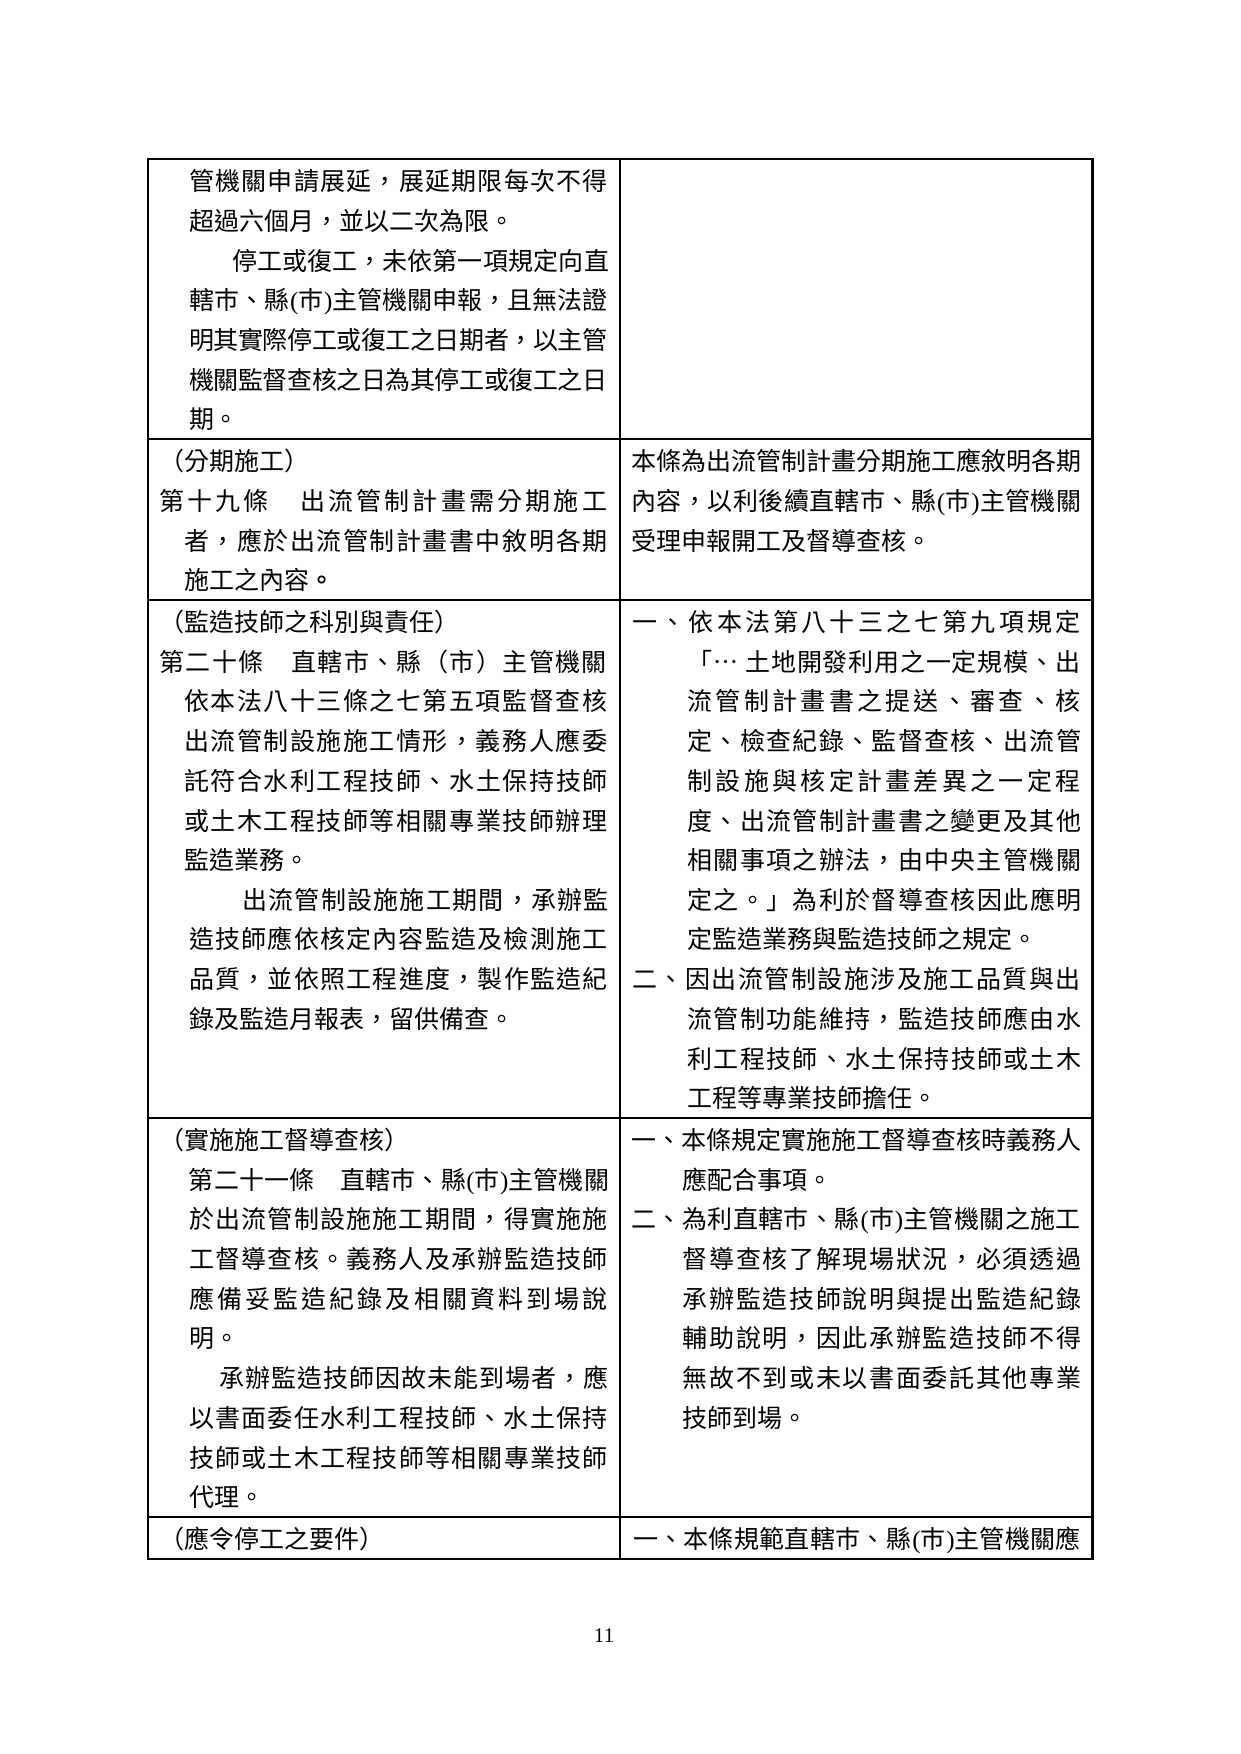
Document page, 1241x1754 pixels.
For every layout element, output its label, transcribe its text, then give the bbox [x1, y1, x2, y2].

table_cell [149, 1518, 619, 1557]
table_cell 一、本條規定實施施工督導查核時義務人應配合事項。 二、為利直轄巿、縣(巿)主管機關之施工督導查核了解現場狀況，必須透過承辦監造技師說明與提出監造紀錄輔助說明，因此承辦監造技師不得無故不到或未以書面委託其他專業技師到場。 [621, 1119, 1091, 1516]
table_cell 本條為出流管制計畫分期施工應敘明各期內容，以利後續直轄巿、縣(巿)主管機關受理申報開工及督導查核。 [621, 440, 1091, 599]
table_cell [149, 160, 619, 438]
table_cell （監造技師之科別與責任） 第二十條 直轄市、縣（市）主管機關依本法八十三條之七第五項監督查核出流管制設施施工情形，義務人應委託符合水利工程技師、水土保持技師或土木工程技師等相關專業技師辦理監造業務。 出流管制設施施工期間，承辦監造技師應依核定內容監造及檢測施工品質，並依照工程進度，製作監造紀錄及監造月報表，留供備查。 [149, 601, 619, 1117]
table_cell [621, 160, 1091, 438]
table_cell 一、依本法第八十三之七第九項規定「… 土地開發利用之一定規模、出流管制計畫書之提送、審查、核定、檢查紀錄、監督查核、出流管制設施與核定計畫差異之一定程度、出流管制計畫書之變更及其他相關事項之辦法，由中央主管機關定之。」為利於督導查核因此應明定監造業務與監造技師之規定。 二、因出流管制設施涉及施工品質與出流管制功能維持，監造技師應由水利工程技師、水土保持技師或土木工程等專業技師擔任。 [621, 601, 1091, 1117]
table_cell （分期施工） 第十九條 出流管制計畫需分期施工者，應於出流管制計畫書中敘明各期施工之內容。 [149, 440, 619, 599]
table_cell （實施施工督導查核） 第二十一條 直轄巿、縣(巿)主管機關於出流管制設施施工期間，得實施施工督導查核。義務人及承辦監造技師應備妥監造紀錄及相關資料到場說明。 承辦監造技師因故未能到場者，應以書面委任水利工程技師、水土保持技師或土木工程技師等相關專業技師代理。 [149, 1119, 619, 1516]
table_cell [621, 1518, 1091, 1557]
